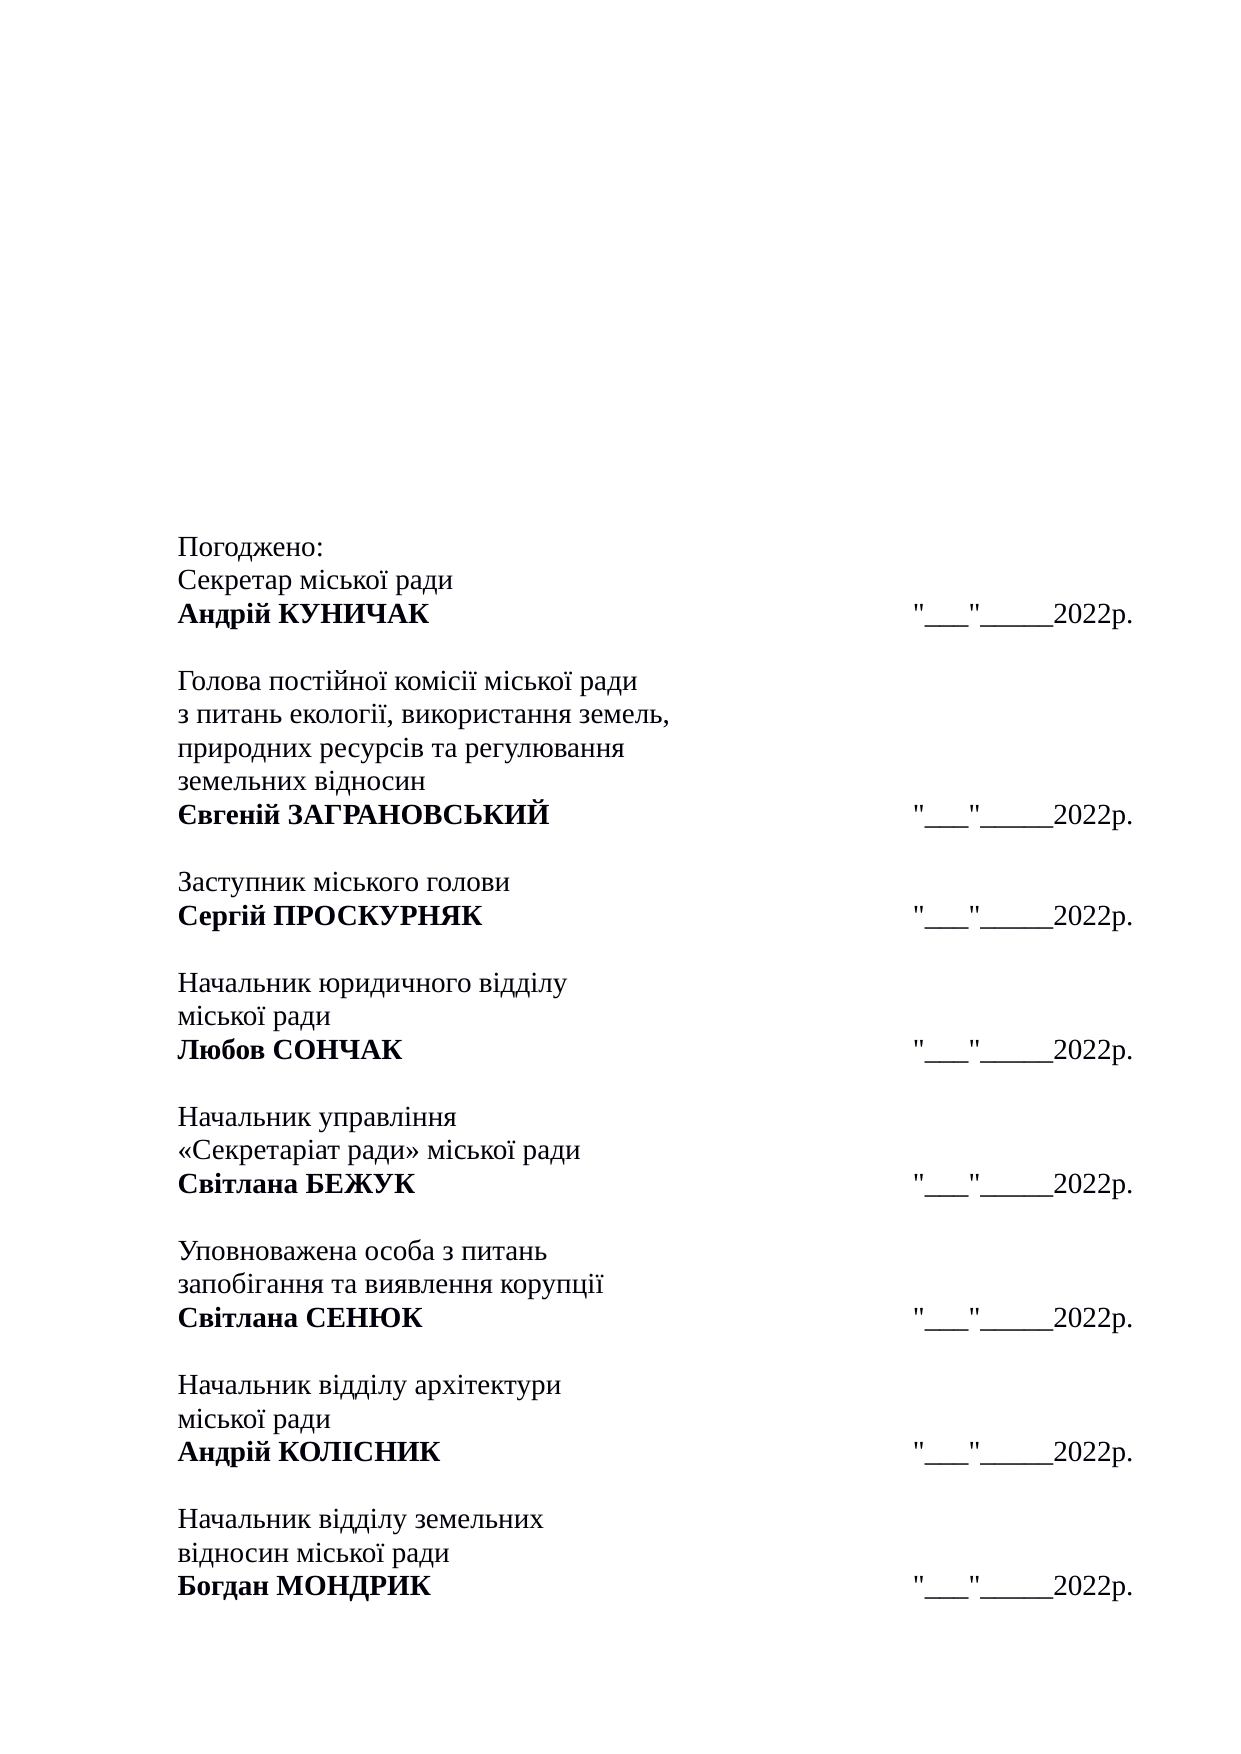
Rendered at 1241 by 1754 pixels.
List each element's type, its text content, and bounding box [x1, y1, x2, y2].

text Уповноважена особа з питань [177, 1233, 1181, 1267]
text Заступник міського голови [177, 864, 1181, 898]
text запобігання та виявлення корупції [177, 1267, 1181, 1300]
text Погоджено: [177, 529, 1181, 562]
text відносин міської ради [177, 1535, 1181, 1568]
text земельних відносин [177, 763, 1181, 797]
text Світлана БЕЖУК "___"_____2022р. [177, 1166, 1181, 1199]
text Начальник відділу земельних [177, 1501, 1181, 1535]
text Андрій КУНИЧАК "___"_____2022р. [177, 596, 1181, 629]
text природних ресурсів та регулювання [177, 730, 1181, 763]
text Секретар міської ради [177, 562, 1181, 596]
text з питань екології, використання земель, [177, 696, 1181, 730]
text Любов СОНЧАК "___"_____2022р. [177, 1032, 1181, 1065]
text Начальник управління [177, 1099, 1181, 1132]
text міської ради [177, 998, 1181, 1032]
text Богдан МОНДРИК "___"_____2022р. [177, 1568, 1181, 1602]
text міської ради [177, 1401, 1181, 1434]
text Світлана СЕНЮК "___"_____2022р. [177, 1300, 1181, 1334]
text Андрій КОЛІСНИК "___"_____2022р. [177, 1434, 1181, 1468]
text Голова постійної комісії міської ради [177, 663, 1181, 696]
text Начальник юридичного відділу [177, 965, 1181, 998]
text Сергій ПРОСКУРНЯК "___"_____2022р. [177, 898, 1181, 931]
text Начальник відділу архітектури [177, 1367, 1181, 1401]
text Євгеній ЗАГРАНОВСЬКИЙ "___"_____2022р. [177, 797, 1181, 831]
text «Секретаріат ради» міської ради [177, 1132, 1181, 1166]
